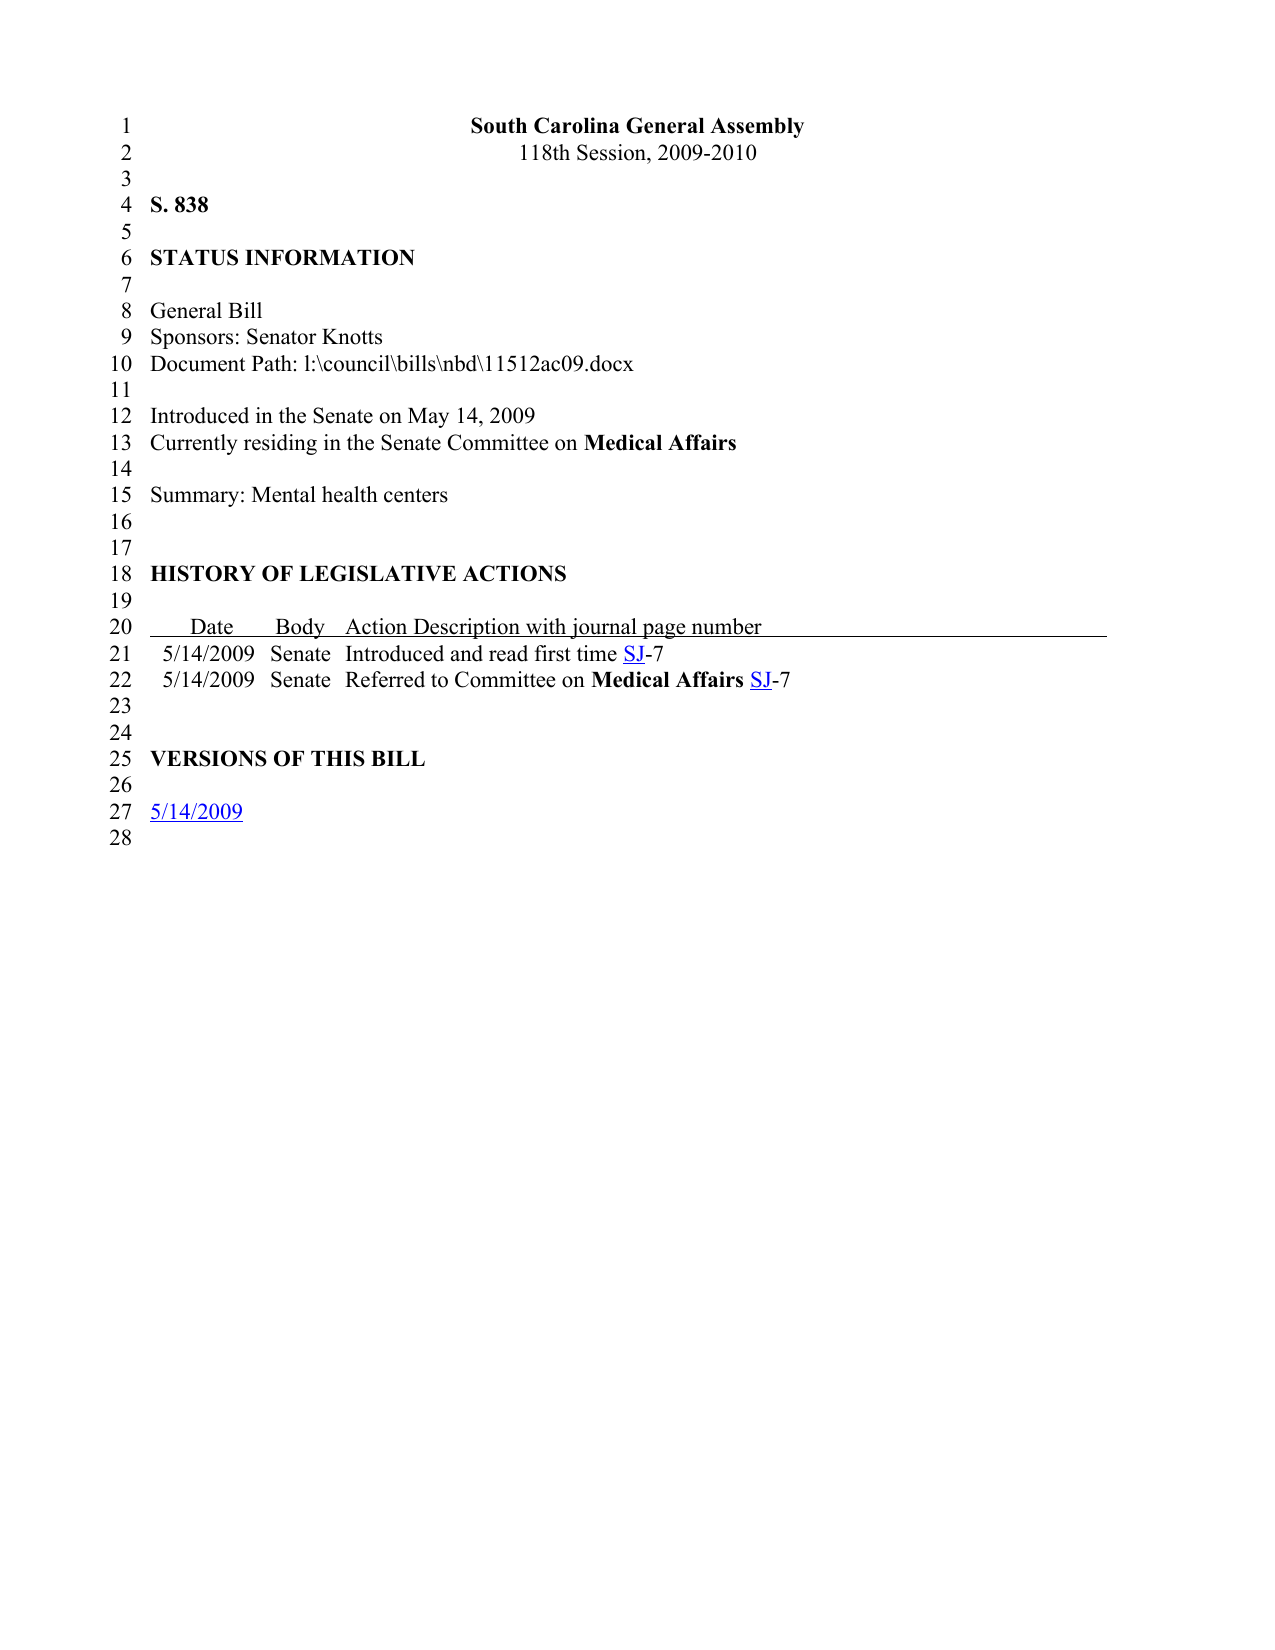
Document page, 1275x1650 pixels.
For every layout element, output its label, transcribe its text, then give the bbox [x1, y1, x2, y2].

text S. 838 [150, 192, 1125, 218]
text 118th Session, 2009-2010 [150, 139, 1125, 165]
text Introduced in the Senate on May 14, 2009 [150, 402, 1125, 429]
text Document Path: l:\council\bills\nbd\11512ac09.docx [150, 350, 1125, 376]
text STATUS INFORMATION [150, 244, 1125, 271]
text HISTORY OF LEGISLATIVE ACTIONS [150, 561, 1125, 587]
text 5/14/2009 Senate Referred to Committee on Medical Affairs SJ-7 [150, 666, 1125, 692]
text VERSIONS OF THIS BILL [150, 745, 1125, 771]
text South Carolina General Assembly [150, 112, 1125, 139]
text Sponsors: Senator Knotts [150, 323, 1125, 350]
text 5/14/2009 Senate Introduced and read first time SJ-7 [150, 639, 1125, 666]
text General Bill [150, 297, 1125, 323]
text Date Body Action Description with journal page number [150, 613, 1125, 639]
text Currently residing in the Senate Committee on Medical Affairs [150, 429, 1125, 455]
text Summary: Mental health centers [150, 481, 1125, 508]
text 5/14/2009 [150, 798, 1125, 824]
